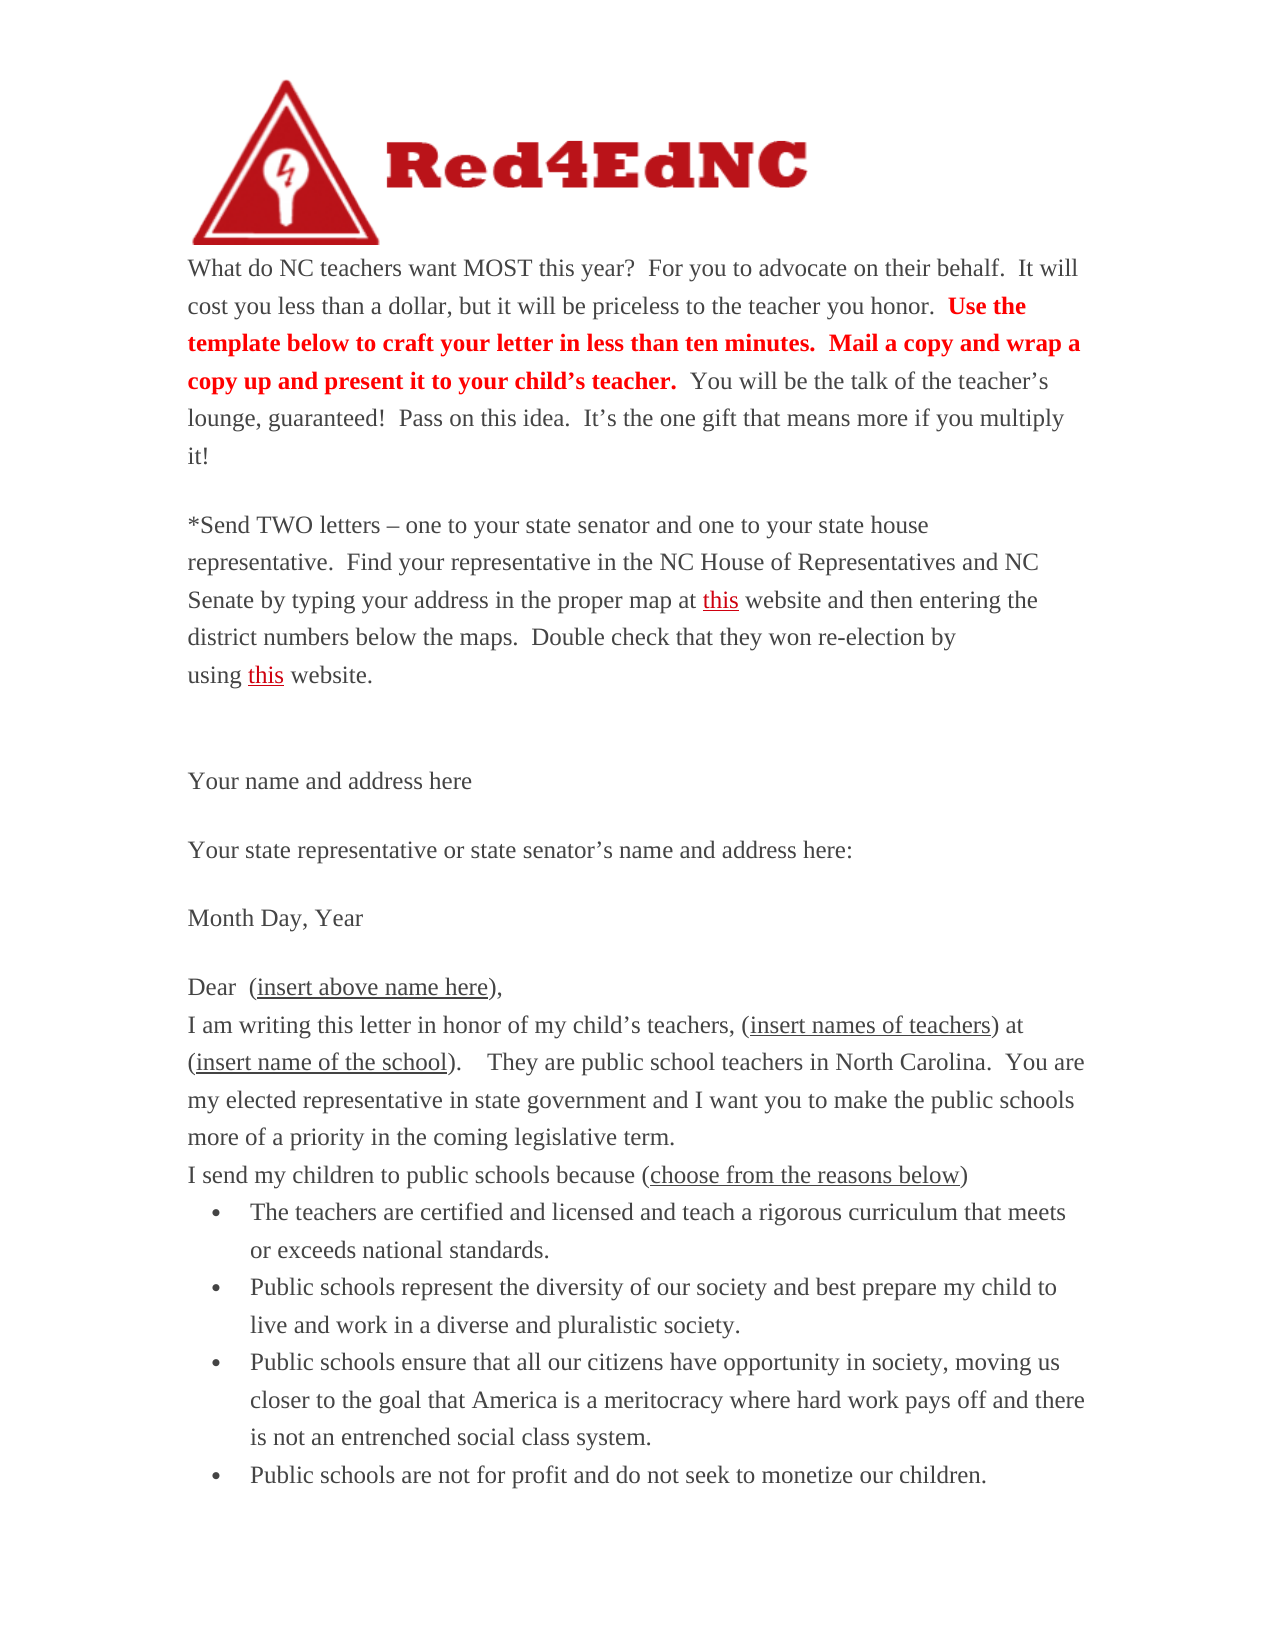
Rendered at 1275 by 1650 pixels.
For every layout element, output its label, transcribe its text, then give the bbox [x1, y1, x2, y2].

text Your name and address here [187, 757, 1087, 795]
text Month Day, Year [187, 895, 1087, 932]
text What do NC teachers want MOST this year? For you to advocate on their behalf. It will cost you less than a dollar, but it will be priceless to the teacher you honor. Use the template below to craft your letter in less than ten minutes. Mail a copy and wrap a copy up and present it to your child’s teacher. You will be the talk of the teacher’s lounge, guaranteed! Pass on this idea. It’s the one gift that means more if you multiply it! [187, 245, 1087, 470]
list Public schools represent the diversity of our society and best prepare my child to live and work in a diverse and pluralistic society. [212, 1263, 1087, 1338]
picture [187, 75, 825, 245]
list Public schools are not for profit and do not seek to monetize our children. [212, 1451, 1087, 1488]
text I am writing this letter in honor of my child’s teachers, (insert names of teachers) at (insert name of the school). They are public school teachers in North Carolina. You are my elected representative in state government and I want you to make the public schools more of a priority in the coming legislative term. [187, 1001, 1087, 1151]
text I send my children to public schools because (choose from the reasons below) [187, 1151, 1087, 1188]
list Public schools ensure that all our citizens have opportunity in society, moving us closer to the goal that America is a meritocracy where hard work pays off and there is not an entrenched social class system. [212, 1338, 1087, 1451]
text Dear (insert above name here), [187, 963, 1087, 1001]
list The teachers are certified and licensed and teach a rigorous curriculum that meets or exceeds national standards. [212, 1188, 1087, 1263]
text *Send TWO letters – one to your state senator and one to your state house representative. Find your representative in the NC House of Representatives and NC Senate by typing your address in the proper map at this website and then entering the district numbers below the maps. Double check that they won re-election by using this website. [187, 501, 1087, 688]
text Your state representative or state senator’s name and address here: [187, 826, 1087, 863]
